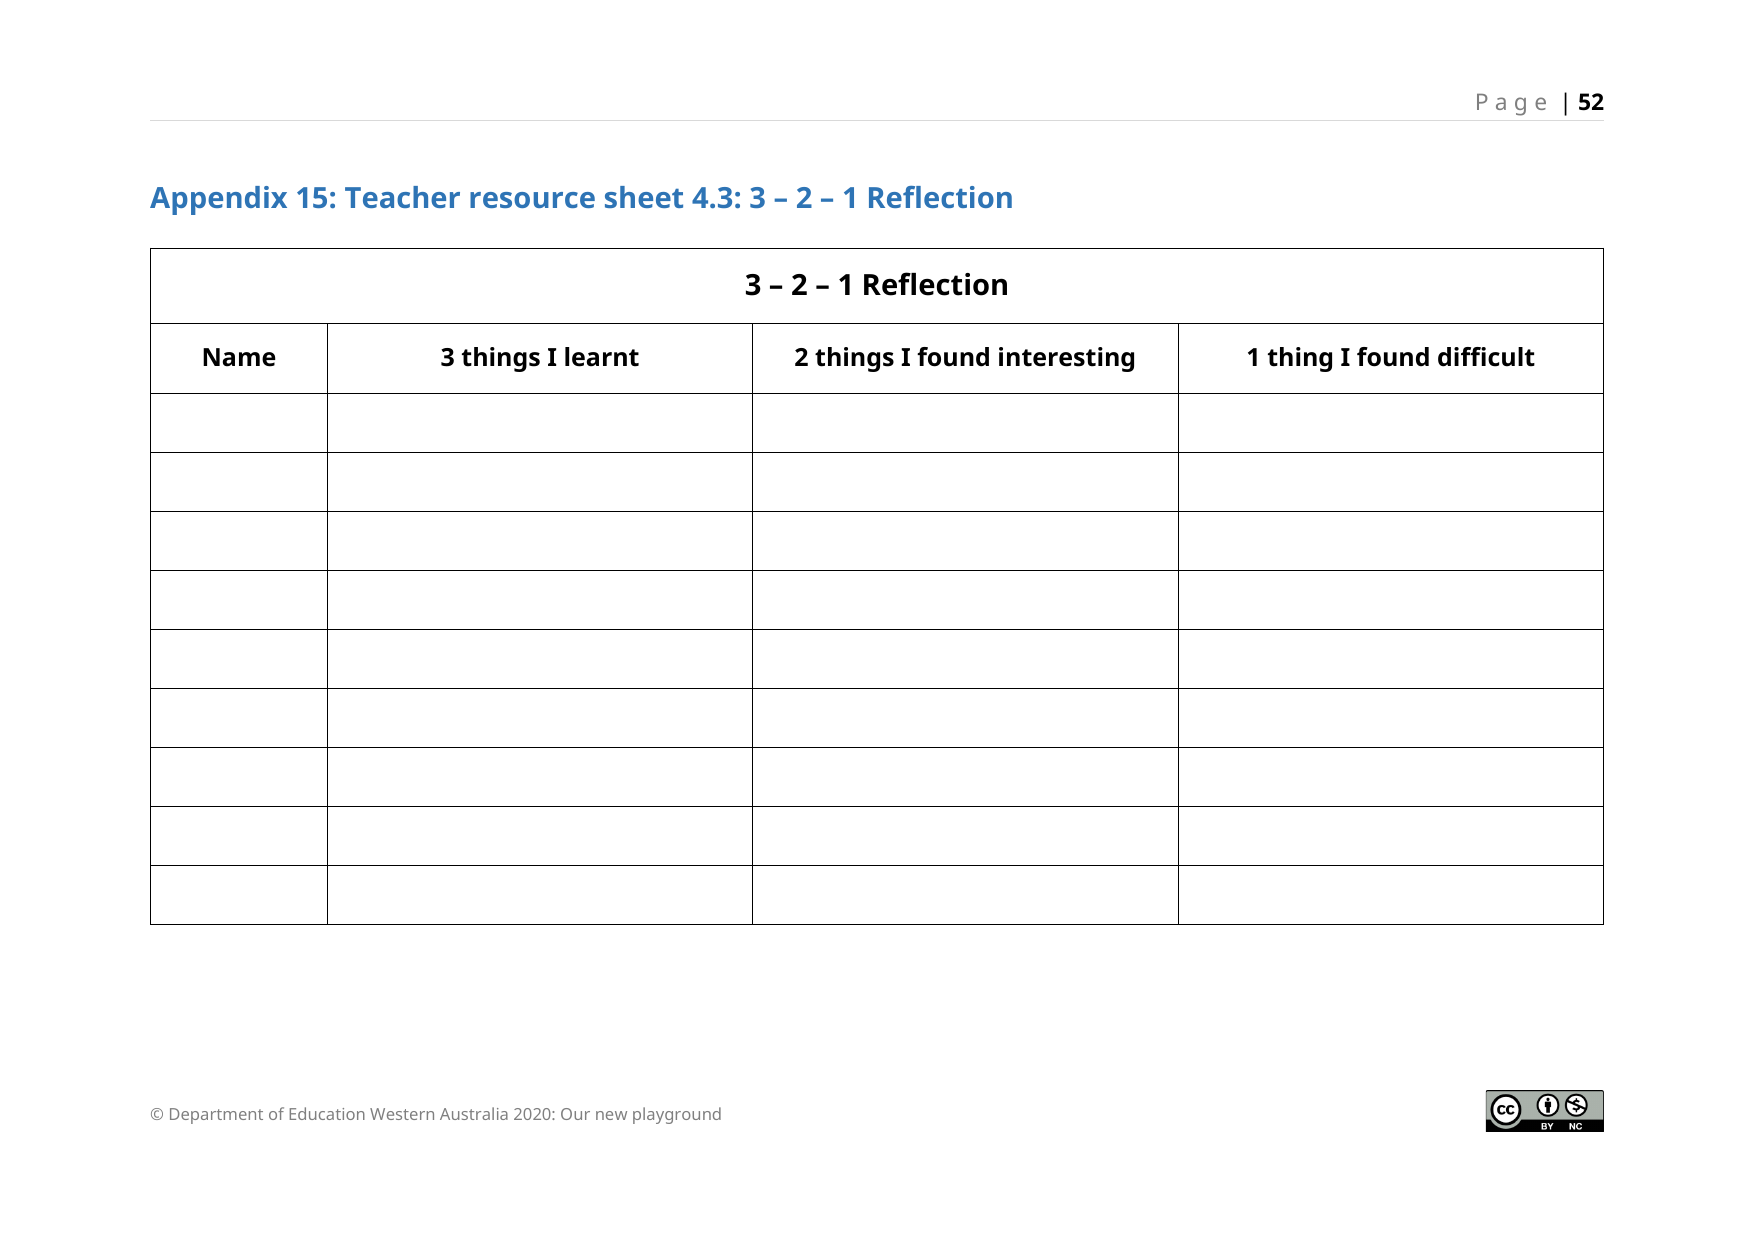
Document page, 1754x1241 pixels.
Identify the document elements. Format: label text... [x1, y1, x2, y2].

subtitle Appendix 15: Teacher resource sheet 4.3: 3 – 2 – 1 Reflection [150, 177, 1604, 217]
table_cell [1179, 866, 1603, 924]
table_cell [753, 512, 1178, 570]
table_cell [1179, 512, 1603, 570]
table_header 3 – 2 – 1 Reflection [151, 249, 1603, 323]
table_cell [151, 866, 327, 924]
table_cell [1179, 630, 1603, 688]
picture [1485, 1090, 1604, 1132]
table_cell [151, 512, 327, 570]
table_cell [753, 866, 1178, 924]
table_cell [753, 807, 1178, 865]
table_cell [1179, 394, 1603, 452]
table_cell [753, 748, 1178, 806]
table_cell Name [151, 324, 327, 393]
table_cell [151, 394, 327, 452]
table_cell 2 things I found interesting [753, 324, 1178, 393]
table_cell [151, 453, 327, 511]
table_cell 3 things I learnt [328, 324, 752, 393]
table_cell [151, 748, 327, 806]
table_cell [1179, 807, 1603, 865]
table_cell 1 thing I found difficult [1179, 324, 1603, 393]
table_cell [1179, 748, 1603, 806]
table_cell [1179, 453, 1603, 511]
table_cell [151, 571, 327, 629]
table_cell [328, 571, 752, 629]
table_cell [328, 689, 752, 747]
table_cell [328, 748, 752, 806]
table_cell [753, 571, 1178, 629]
table_cell [753, 689, 1178, 747]
table_cell [328, 453, 752, 511]
table_cell [328, 394, 752, 452]
table_cell [753, 630, 1178, 688]
table_cell [1179, 689, 1603, 747]
table_cell [328, 630, 752, 688]
table_cell [753, 394, 1178, 452]
table_cell [328, 512, 752, 570]
table_cell [328, 807, 752, 865]
table_cell [151, 807, 327, 865]
table_cell [328, 866, 752, 924]
table_cell [753, 453, 1178, 511]
table_cell [1179, 571, 1603, 629]
table_cell [151, 630, 327, 688]
table_cell [151, 689, 327, 747]
